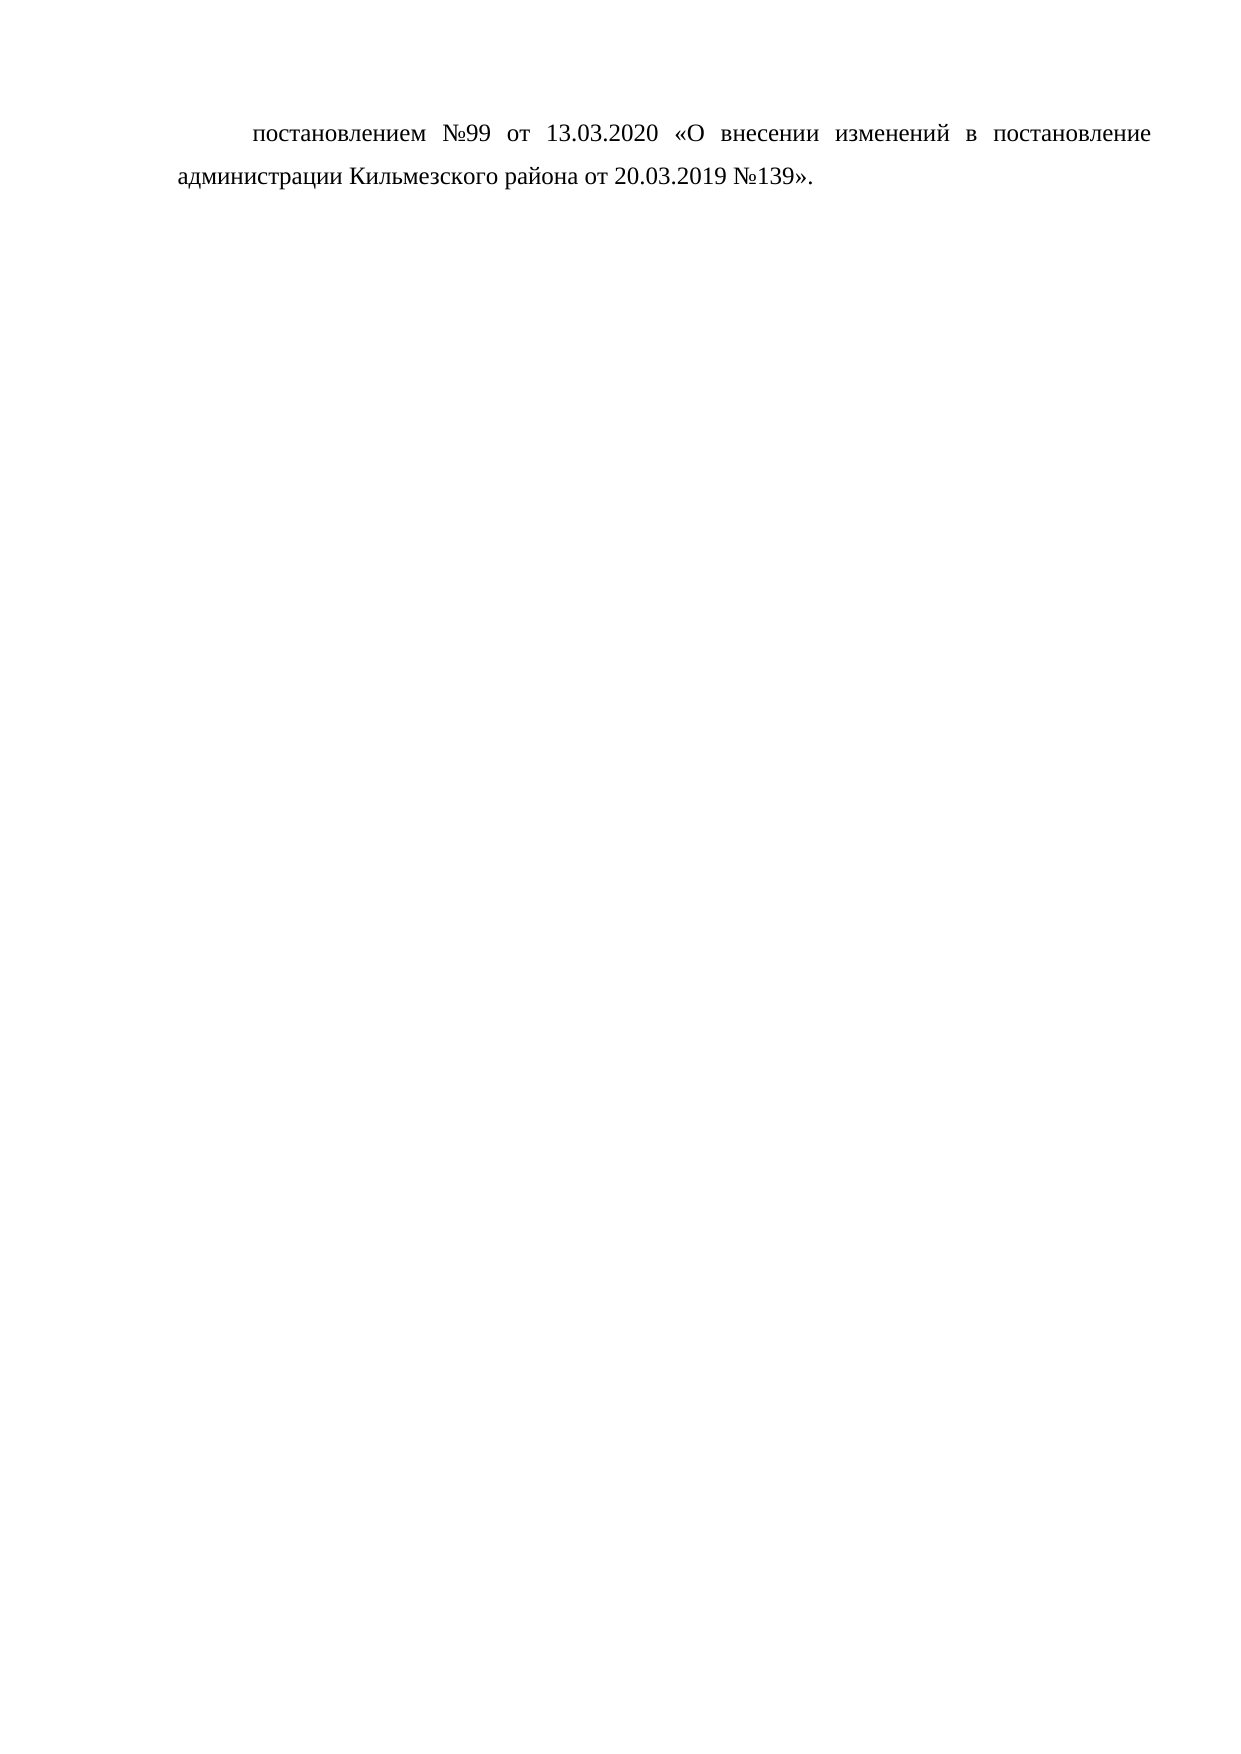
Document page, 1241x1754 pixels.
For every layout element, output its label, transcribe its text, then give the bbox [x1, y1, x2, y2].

text постановлением №99 от 13.03.2020 «О внесении изменений в постановление администрации Кильмезского района от 20.03.2019 №139». [177, 118, 1152, 190]
